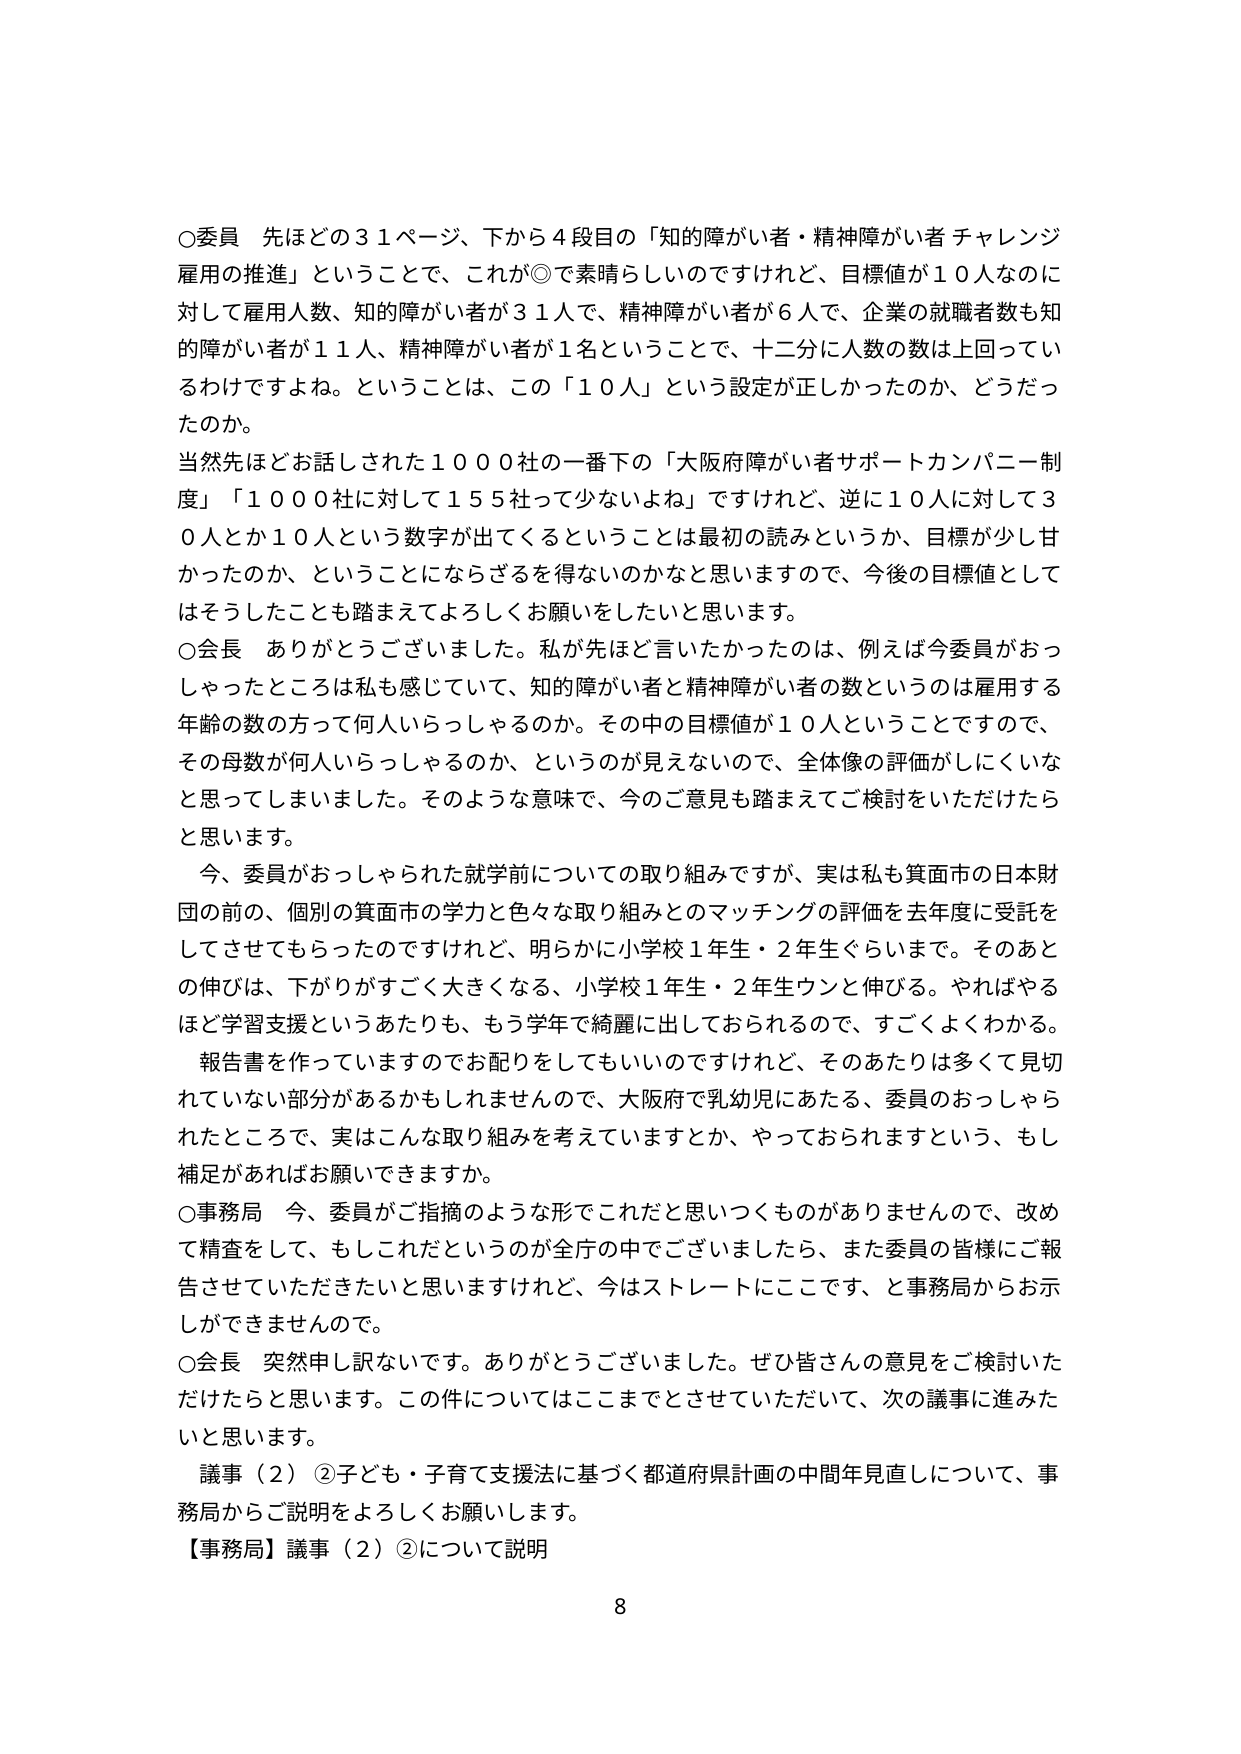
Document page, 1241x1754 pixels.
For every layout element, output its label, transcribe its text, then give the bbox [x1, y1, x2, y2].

text 議事（２） ②子ども・子育て支援法に基づく都道府県計画の中間年見直しについて、事務局からご説明をよろしくお願いします。 [177, 1454, 1063, 1529]
text ○会長 ありがとうございました。私が先ほど言いたかったのは、例えば今委員がおっしゃったところは私も感じていて、知的障がい者と精神障がい者の数というのは雇用する年齢の数の方って何人いらっしゃるのか。その中の目標値が１０人ということですので、その母数が何人いらっしゃるのか、というのが見えないので、全体像の評価がしにくいなと思ってしまいました。そのような意味で、今のご意見も踏まえてご検討をいただけたらと思います。 [177, 629, 1063, 854]
text ○会長 突然申し訳ないです。ありがとうございました。ぜひ皆さんの意見をご検討いただけたらと思います。この件についてはここまでとさせていただいて、次の議事に進みたいと思います。 [177, 1342, 1063, 1454]
text 【事務局】議事（２）②について説明 [177, 1529, 1063, 1567]
text 今、委員がおっしゃられた就学前についての取り組みですが、実は私も箕面市の日本財団の前の、個別の箕面市の学力と色々な取り組みとのマッチングの評価を去年度に受託をしてさせてもらったのですけれど、明らかに小学校１年生・２年生ぐらいまで。そのあとの伸びは、下がりがすごく大きくなる、小学校１年生・２年生ウンと伸びる。やればやるほど学習支援というあたりも、もう学年で綺麗に出しておられるので、すごくよくわかる。 [177, 854, 1063, 1042]
text 当然先ほどお話しされた１０００社の一番下の「大阪府障がい者サポートカンパニー制度」「１０００社に対して１５５社って少ないよね」ですけれど、逆に１０人に対して３０人とか１０人という数字が出てくるということは最初の読みというか、目標が少し甘かったのか、ということにならざるを得ないのかなと思いますので、今後の目標値としてはそうしたことも踏まえてよろしくお願いをしたいと思います。 [177, 442, 1063, 629]
text 報告書を作っていますのでお配りをしてもいいのですけれど、そのあたりは多くて見切れていない部分があるかもしれませんので、大阪府で乳幼児にあたる、委員のおっしゃられたところで、実はこんな取り組みを考えていますとか、やっておられますという、もし補足があればお願いできますか。 [177, 1042, 1063, 1192]
text ○委員 先ほどの３１ページ、下から４段目の「知的障がい者・精神障がい者 チャレンジ雇用の推進」ということで、これが◎で素晴らしいのですけれど、目標値が１０人なのに対して雇用人数、知的障がい者が３１人で、精神障がい者が６人で、企業の就職者数も知的障がい者が１１人、精神障がい者が１名ということで、十二分に人数の数は上回っているわけですよね。ということは、この「１０人」という設定が正しかったのか、どうだったのか。 [177, 217, 1063, 442]
text ○事務局 今、委員がご指摘のような形でこれだと思いつくものがありませんので、改めて精査をして、もしこれだというのが全庁の中でございましたら、また委員の皆様にご報告させていただきたいと思いますけれど、今はストレートにここです、と事務局からお示しができませんので。 [177, 1192, 1063, 1342]
